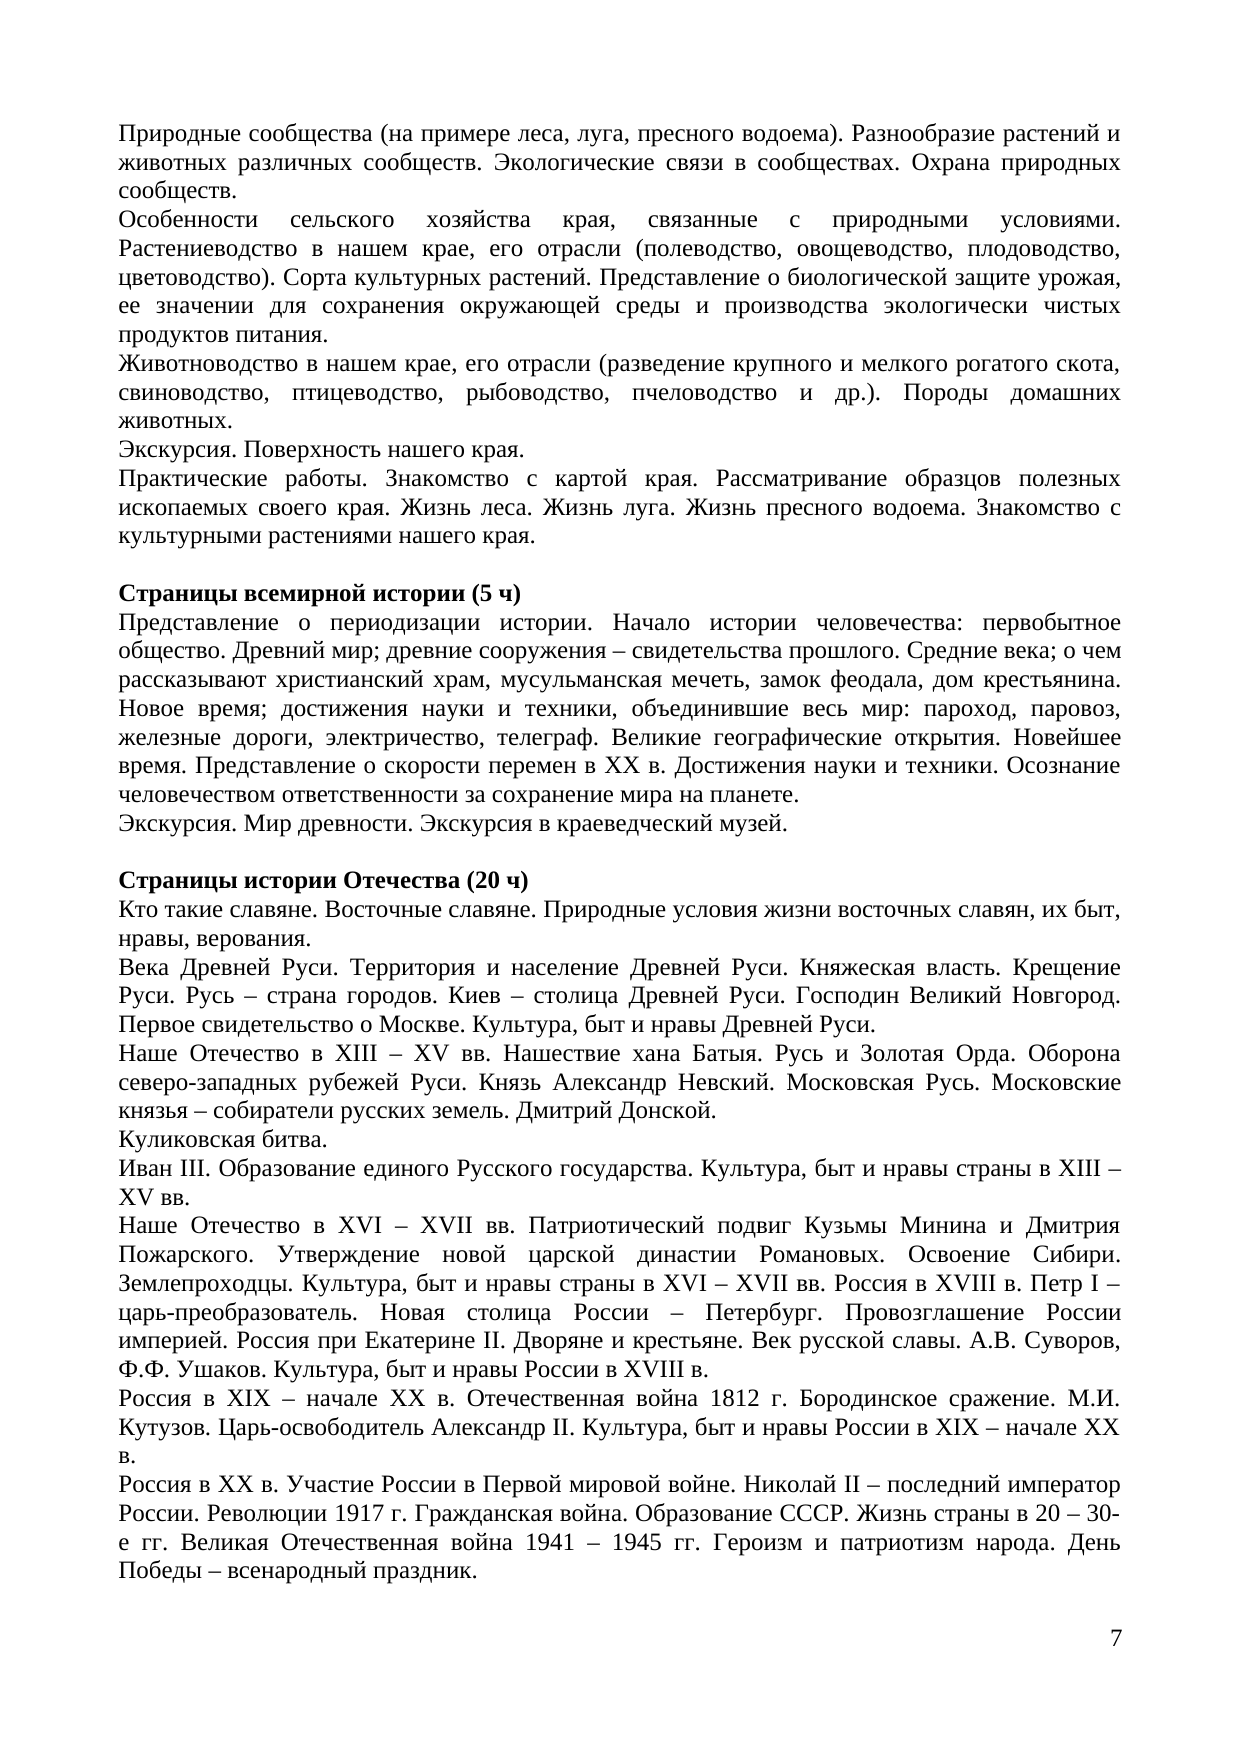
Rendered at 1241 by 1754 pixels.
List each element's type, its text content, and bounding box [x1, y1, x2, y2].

text Наше Отечество в XVI – XVII вв. Патриотический подвиг Кузьмы Минина и Дмитрия Пожарского. Утверждение новой царской династии Романовых. Освоение Сибири. Землепроходцы. Культура, быт и нравы страны в XVI – XVII вв. Россия в XVIII в. Петр I – царь-преобразователь. Новая столица России – Петербург. Провозглашение России империей. Россия при Екатерине II. Дворяне и крестьяне. Век русской славы. А.В. Суворов, Ф.Ф. Ушаков. Культура, быт и нравы России в XVIII в. [118, 1211, 1122, 1383]
text Россия в XIX – начале XX в. Отечественная война 1812 г. Бородинское сражение. М.И. Кутузов. Царь-освободитель Александр II. Культура, быт и нравы России в XIX – начале XX в. [118, 1383, 1122, 1469]
text Представление о периодизации истории. Начало истории человечества: первобытное общество. Древний мир; древние сооружения – свидетельства прошлого. Средние века; о чем рассказывают христианский храм, мусульманская мечеть, замок феодала, дом крестьянина. Новое время; достижения науки и техники, объединившие весь мир: пароход, паровоз, железные дороги, электричество, телеграф. Великие географические открытия. Новейшее время. Представление о скорости перемен в XX в. Достижения науки и техники. Осознание человечеством ответственности за сохранение мира на планете. [118, 607, 1122, 808]
text Кто такие славяне. Восточные славяне. Природные условия жизни восточных славян, их быт, нравы, верования. [118, 894, 1122, 952]
text Животноводство в нашем крае, его отрасли (разведение крупного и мелкого рогатого скота, свиноводство, птицеводство, рыбоводство, пчеловодство и др.). Породы домашних животных. [118, 348, 1122, 434]
text Куликовская битва. [118, 1124, 1122, 1153]
text Экскурсия. Поверхность нашего края. [118, 434, 1122, 463]
text Страницы всемирной истории (5 ч) [118, 578, 1122, 607]
text Практические работы. Знакомство с картой края. Рассматривание образцов полезных ископаемых своего края. Жизнь леса. Жизнь луга. Жизнь пресного водоема. Знакомство с культурными растениями нашего края. [118, 463, 1122, 549]
text Россия в XX в. Участие России в Первой мировой войне. Николай II – последний император России. Революции 1917 г. Гражданская война. Образование СССР. Жизнь страны в 20 – 30-е гг. Великая Отечественная война 1941 – 1945 гг. Героизм и патриотизм народа. День Победы – всенародный праздник. [118, 1469, 1122, 1584]
text Иван III. Образование единого Русского государства. Культура, быт и нравы страны в XIII – XV вв. [118, 1153, 1122, 1211]
text Века Древней Руси. Территория и население Древней Руси. Княжеская власть. Крещение Руси. Русь – страна городов. Киев – столица Древней Руси. Господин Великий Новгород. Первое свидетельство о Москве. Культура, быт и нравы Древней Руси. [118, 952, 1122, 1038]
text Наше Отечество в XIII – XV вв. Нашествие хана Батыя. Русь и Золотая Орда. Оборона северо-западных рубежей Руси. Князь Александр Невский. Московская Русь. Московские князья – собиратели русских земель. Дмитрий Донской. [118, 1038, 1122, 1124]
text Страницы истории Отечества (20 ч) [118, 866, 1122, 894]
text Экскурсия. Мир древности. Экскурсия в краеведческий музей. [118, 808, 1122, 837]
text Особенности сельского хозяйства края, связанные с природными условиями. Растениеводство в нашем крае, его отрасли (полеводство, овощеводство, плодоводство, цветоводство). Сорта культурных растений. Представление о биологической защите урожая, ее значении для сохранения окружающей среды и производства экологически чистых продуктов питания. [118, 204, 1122, 348]
text Природные сообщества (на примере леса, луга, пресного водоема). Разнообразие растений и животных различных сообществ. Экологические связи в сообществах. Охрана природных сообществ. [118, 118, 1122, 204]
